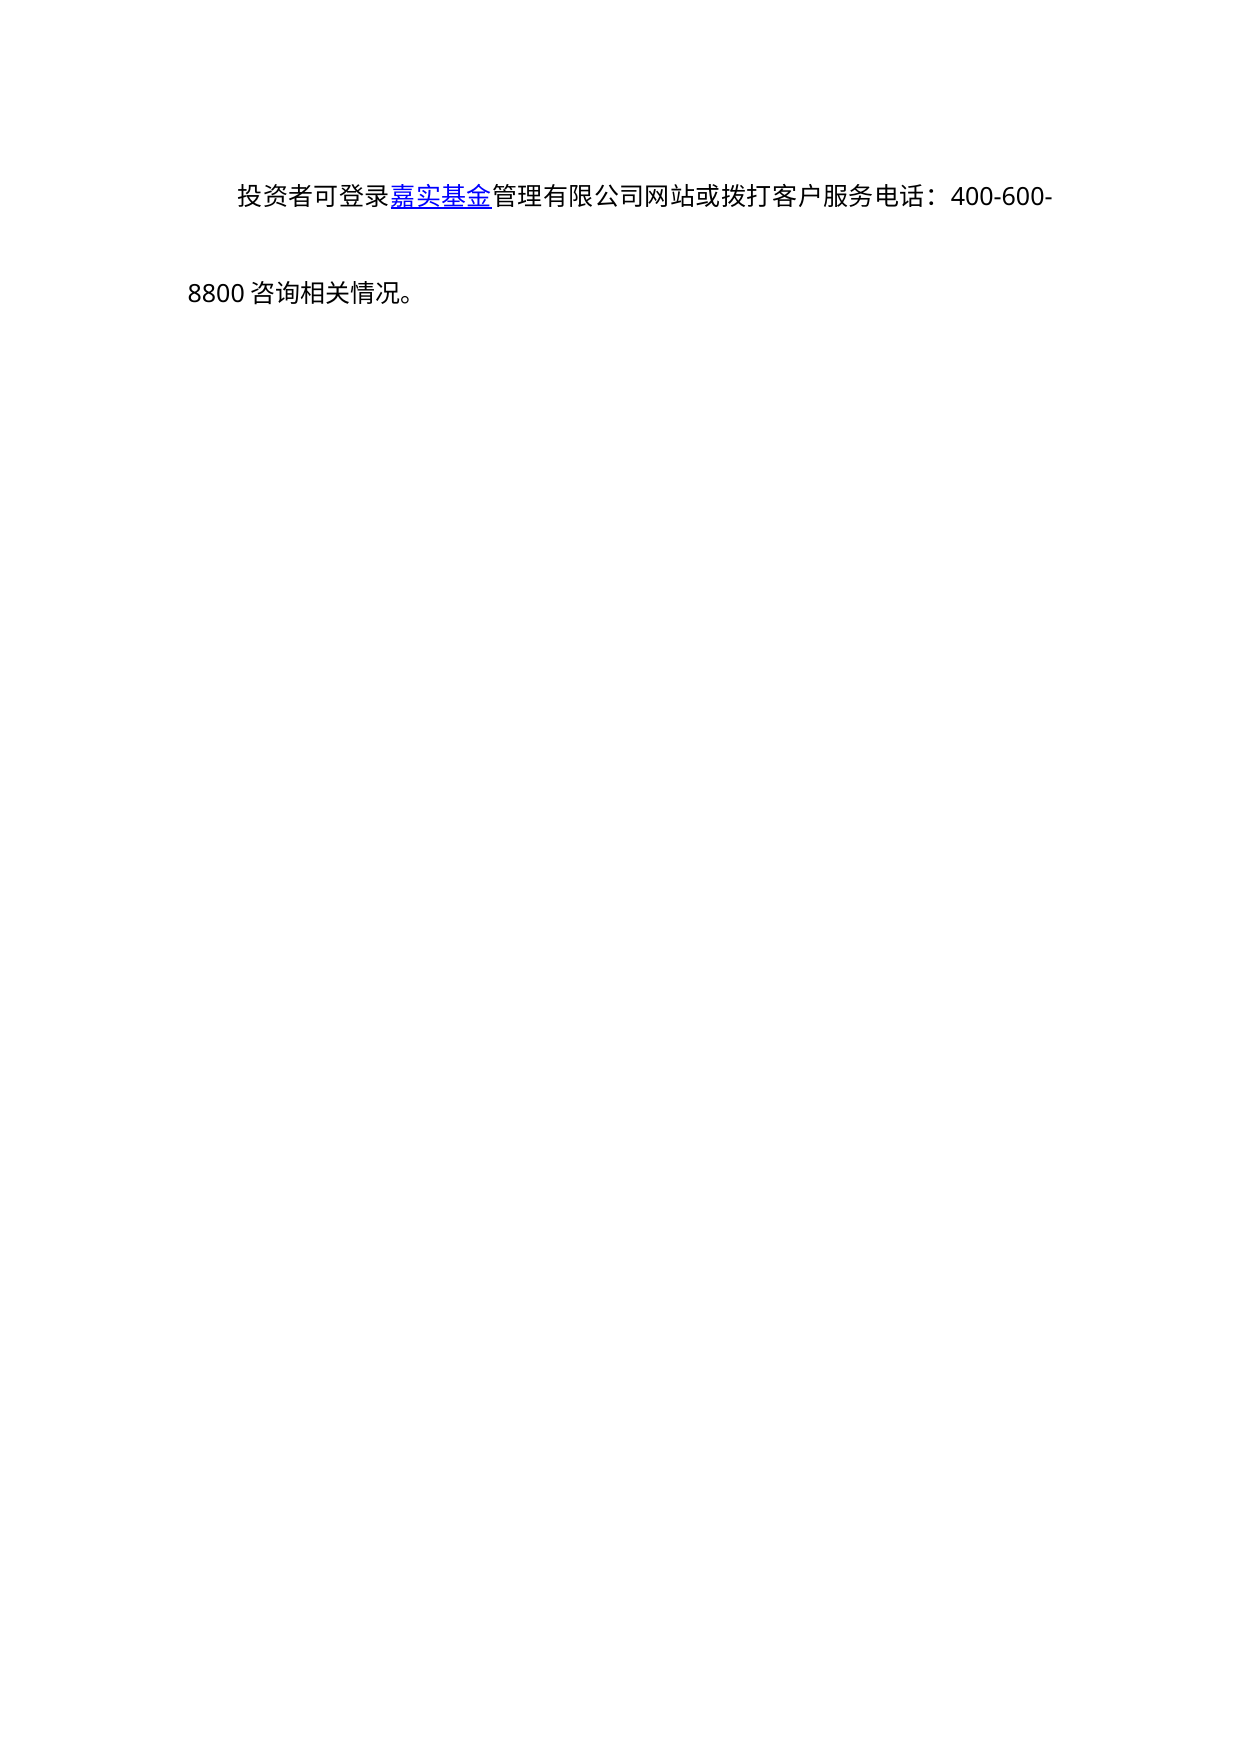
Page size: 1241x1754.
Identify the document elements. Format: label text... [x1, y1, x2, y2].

text 投资者可登录嘉实基金管理有限公司网站或拨打客户服务电话：400-600-8800咨询相关情况。 [187, 162, 1053, 324]
